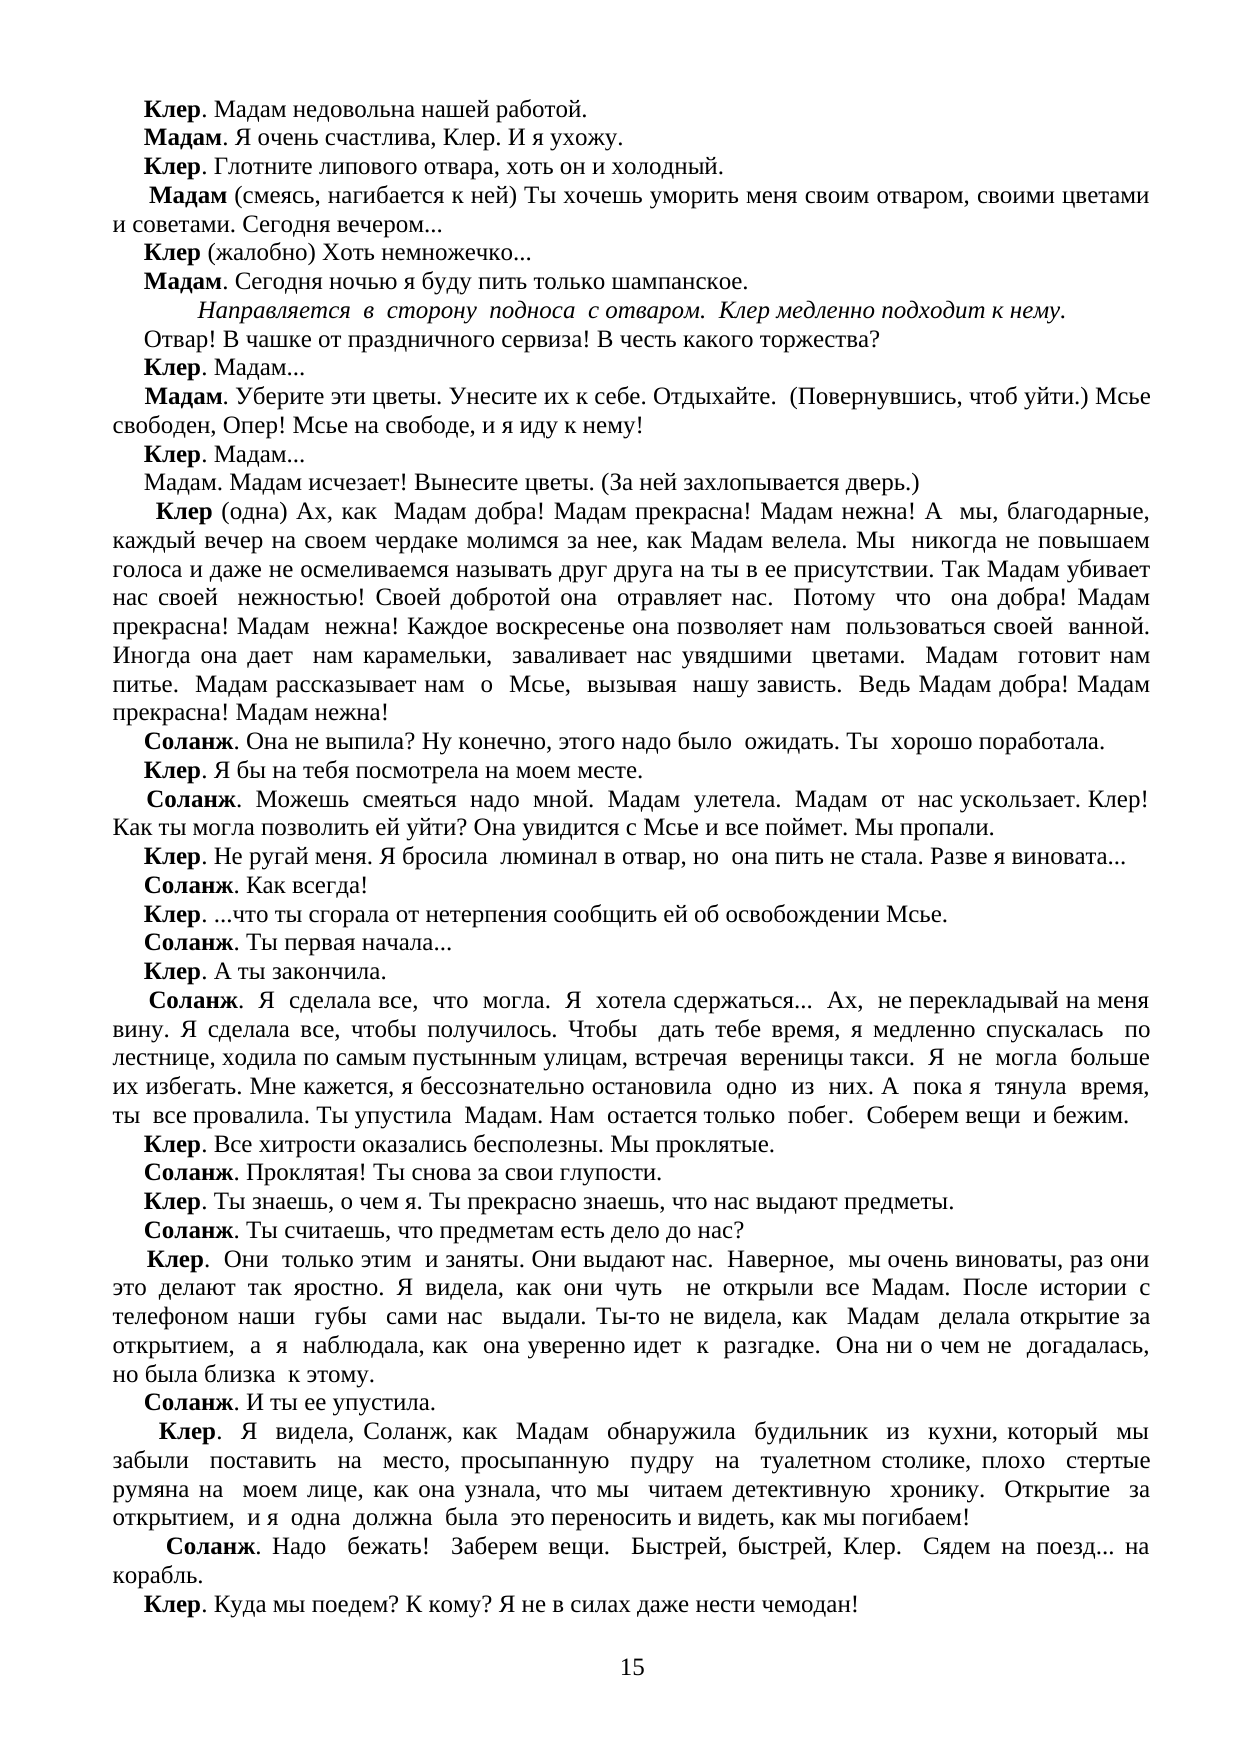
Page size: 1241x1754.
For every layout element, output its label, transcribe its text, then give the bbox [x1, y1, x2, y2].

text Клер. А ты закончила. [112, 956, 1152, 985]
text Соланж. Ты первая начала... [112, 927, 1152, 956]
text Мадам (смеясь, нагибается к ней) Ты хочешь уморить меня своим отваром, своими цветами и советами. Сегодня вечером... [112, 180, 1152, 237]
text Мадам. Уберите эти цветы. Унесите их к себе. Отдыхайте. (Повернувшись, чтоб уйти.) Мсье свободен, Опер! Мсье на свободе, и я иду к нему! [112, 381, 1152, 439]
text Клер. Куда мы поедем? К кому? Я не в силах даже нести чемодан! [112, 1589, 1152, 1617]
text Клер. Не ругай меня. Я бросила люминал в отвар, но она пить не стала. Разве я виновата... [112, 841, 1152, 870]
text Клер. Глотните липового отвара, хоть он и холодный. [112, 151, 1152, 180]
text Мадам. Мадам исчезает! Вынесите цветы. (За ней захлопывается дверь.) [112, 467, 1152, 496]
text Мадам. Я очень счастлива, Клер. И я ухожу. [112, 122, 1152, 151]
text Клер (одна) Ах, как Мадам добра! Мадам прекрасна! Мадам нежна! А мы, благодарные, каждый вечер на своем чердаке молимся за нее, как Мадам велела. Мы никогда не повышаем голоса и даже не осмеливаемся называть друг друга на ты в ее присутствии. Так Мадам убивает нас своей нежностью! Своей добротой она отравляет нас. Потому что она добра! Мадам прекрасна! Мадам нежна! Каждое воскресенье она позволяет нам пользоваться своей ванной. Иногда она дает нам карамельки, заваливает нас увядшими цветами. Мадам готовит нам питье. Мадам рассказывает нам о Мсье, вызывая нашу зависть. Ведь Мадам добра! Мадам прекрасна! Мадам нежна! [112, 496, 1152, 726]
text Соланж. Как всегда! [112, 870, 1152, 899]
text Клер. Мадам... [112, 439, 1152, 467]
text Клер. Я бы на тебя посмотрела на моем месте. [112, 755, 1152, 784]
text Клер. Все хитрости оказались бесполезны. Мы проклятые. [112, 1129, 1152, 1157]
text Соланж. Я сделала все, что могла. Я хотела сдержаться... Ах, не перекладывай на меня вину. Я сделала все, чтобы получилось. Чтобы дать тебе время, я медленно спускалась по лестнице, ходила по самым пустынным улицам, встречая вереницы такси. Я не могла больше их избегать. Мне кажется, я бессознательно остановила одно из них. А пока я тянула время, ты все провалила. Ты упустила Мадам. Нам остается только побег. Соберем вещи и бежим. [112, 985, 1152, 1129]
text Клер. Мадам недовольна нашей работой. [112, 94, 1152, 122]
text Клер. Я видела, Соланж, как Мадам обнаружила будильник из кухни, который мы забыли поставить на место, просыпанную пудру на туалетном столике, плохо стертые румяна на моем лице, как она узнала, что мы читаем детективную хронику. Открытие за открытием, и я одна должна была это переносить и видеть, как мы погибаем! [112, 1416, 1152, 1531]
text Соланж. И ты ее упустила. [112, 1387, 1152, 1416]
text Клер. Мадам... [112, 352, 1152, 381]
text Направляется в сторону подноса с отваром. Клер медленно подходит к нему. [112, 295, 1152, 324]
text Соланж. Она не выпила? Ну конечно, этого надо было ожидать. Ты хорошо поработала. [112, 726, 1152, 755]
text Клер. ...что ты сгорала от нетерпения сообщить ей об освобождении Мсье. [112, 899, 1152, 927]
text Соланж. Надо бежать! Заберем вещи. Быстрей, быстрей, Клер. Сядем на поезд... на корабль. [112, 1531, 1152, 1589]
text Отвар! В чашке от праздничного сервиза! В честь какого торжества? [112, 324, 1152, 352]
text Мадам. Сегодня ночью я буду пить только шампанское. [112, 266, 1152, 295]
text Клер. Ты знаешь, о чем я. Ты прекрасно знаешь, что нас выдают предметы. [112, 1186, 1152, 1215]
text Клер (жалобно) Хоть немножечко... [112, 237, 1152, 266]
text Соланж. Ты считаешь, что предметам есть дело до нас? [112, 1215, 1152, 1244]
text Клер. Они только этим и заняты. Они выдают нас. Наверное, мы очень виноваты, раз они это делают так яростно. Я видела, как они чуть не открыли все Мадам. После истории с телефоном наши губы сами нас выдали. Ты-то не видела, как Мадам делала открытие за открытием, а я наблюдала, как она уверенно идет к разгадке. Она ни о чем не догадалась, но была близка к этому. [112, 1244, 1152, 1387]
text Соланж. Проклятая! Ты снова за свои глупости. [112, 1157, 1152, 1186]
text Соланж. Можешь смеяться надо мной. Мадам улетела. Мадам от нас ускользает. Клер! Как ты могла позволить ей уйти? Она увидится с Мсье и все поймет. Мы пропали. [112, 784, 1152, 841]
